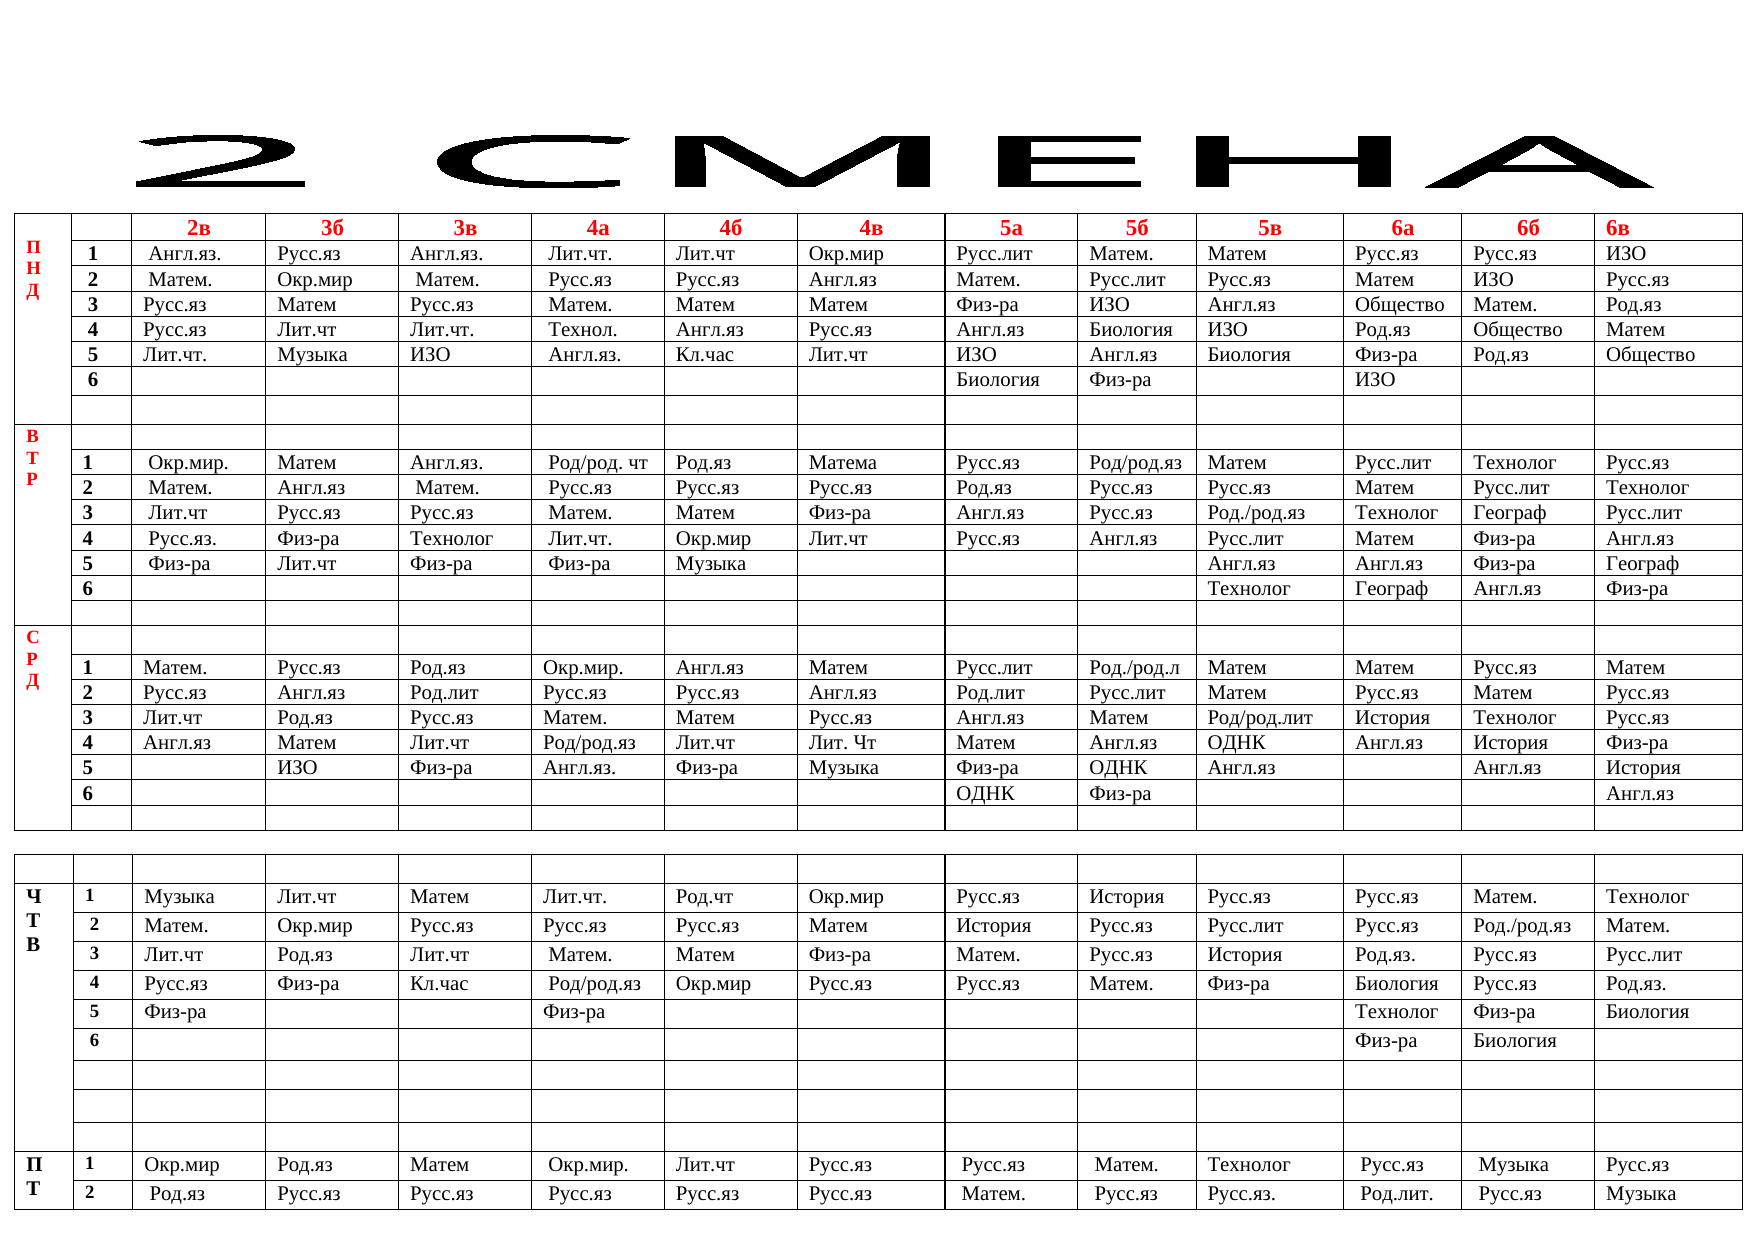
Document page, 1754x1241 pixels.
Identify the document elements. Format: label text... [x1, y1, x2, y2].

table_cell 1 [74, 884, 132, 912]
table_cell Русс.яз [532, 680, 664, 704]
table_cell Географ [1462, 500, 1594, 524]
table_cell [665, 367, 797, 395]
table_header 3в [399, 214, 531, 240]
table_cell [665, 780, 797, 804]
table_cell Матем [399, 884, 531, 912]
table_cell Музыка [133, 884, 265, 912]
table_cell Русс.яз [798, 475, 944, 499]
table_cell Лит.чт [266, 884, 398, 912]
table_cell 5 [72, 755, 131, 779]
table_header П Н Д [15, 214, 71, 424]
table_cell Технолог [1344, 500, 1461, 524]
table_cell [665, 1123, 797, 1151]
table_cell Русс.яз [1462, 971, 1594, 998]
table_cell 1 [72, 655, 131, 679]
table_cell Лит.чт [665, 241, 797, 265]
table_header [15, 855, 73, 883]
table_cell Музыка [266, 342, 398, 366]
table_cell [1078, 576, 1196, 600]
table_cell Англ.яз [1197, 755, 1343, 779]
table_cell [946, 626, 1077, 654]
table_cell [399, 425, 531, 449]
table_cell ОДНК [946, 780, 1077, 804]
table_cell Русс.яз. [1197, 1181, 1343, 1209]
table_cell Русс.яз [1344, 241, 1461, 265]
table_cell Род.яз [1462, 342, 1594, 366]
table_header 5б [1078, 214, 1196, 240]
table_cell 5 [72, 342, 131, 366]
table_cell [1462, 1061, 1594, 1089]
table_cell [665, 1061, 797, 1089]
table_cell [132, 780, 265, 804]
table_cell Англ.яз. [532, 342, 664, 366]
table_cell Матем [1197, 241, 1343, 265]
table_cell [665, 425, 797, 449]
table_cell Русс.яз [798, 1152, 944, 1180]
table_cell Русс.лит [1344, 450, 1461, 474]
table_cell Технолог [1595, 475, 1742, 499]
table_cell Физ-ра [1344, 342, 1461, 366]
table_cell Физ-ра [532, 551, 664, 574]
table_cell [946, 1029, 1077, 1060]
table_cell [1462, 806, 1594, 829]
table_cell ИЗО [1462, 266, 1594, 291]
table_cell Музыка [1462, 1152, 1594, 1180]
table_cell Общество [1462, 317, 1594, 341]
table_cell [665, 1000, 797, 1027]
table_cell Русс.лит [946, 241, 1077, 265]
table_cell Физ-ра [798, 500, 944, 524]
table_cell Лит.чт. [532, 241, 664, 265]
table_cell Физ-ра [399, 755, 531, 779]
table_cell Окр.мир [266, 266, 398, 291]
table_cell [72, 396, 131, 424]
table_cell Матем [1197, 680, 1343, 704]
table_cell Русс.лит [1595, 500, 1742, 524]
table_cell [1197, 1061, 1343, 1089]
table_cell [132, 755, 265, 779]
table_cell Англ.яз [132, 730, 265, 754]
table_header [946, 855, 1077, 883]
table_cell [266, 425, 398, 449]
table_cell Род.яз [665, 450, 797, 474]
table_cell Русс.яз [1595, 1152, 1742, 1180]
table_cell Русс.яз [266, 500, 398, 524]
table_cell [665, 396, 797, 424]
table_cell [266, 1090, 398, 1122]
table_cell История [1197, 942, 1343, 969]
table_cell [1344, 1061, 1461, 1089]
table_cell Технолог [1344, 1000, 1461, 1027]
table_header [266, 855, 398, 883]
table_cell Род.лит [946, 680, 1077, 704]
table_cell Русс.яз [1078, 913, 1196, 941]
table_cell [1197, 425, 1343, 449]
table_cell [1595, 367, 1742, 395]
table_cell ИЗО [1344, 367, 1461, 395]
table_cell Род./род.яз [1197, 500, 1343, 524]
table_cell [1344, 755, 1461, 779]
table_cell Матем. [532, 942, 664, 969]
table_cell [133, 1090, 265, 1122]
table_cell [665, 601, 797, 625]
table_cell Род.яз [1344, 317, 1461, 341]
table_cell Матем [1595, 655, 1742, 679]
table_cell Матем [1344, 655, 1461, 679]
table_cell Род.яз [946, 475, 1077, 499]
table_cell Физ-ра [1462, 525, 1594, 549]
table_cell [532, 626, 664, 654]
table_cell Лит.чт [399, 942, 531, 969]
table_cell Географ [1344, 576, 1461, 600]
table_cell Физ-ра [1595, 576, 1742, 600]
table_cell Общество [1595, 342, 1742, 366]
table_cell Англ.яз [798, 680, 944, 704]
table_cell [1462, 425, 1594, 449]
table_header 5в [1197, 214, 1343, 240]
table_cell История [1595, 755, 1742, 779]
table_header [1078, 855, 1196, 883]
table_cell [399, 1061, 531, 1089]
table_cell [798, 1090, 944, 1122]
table_cell Русс.яз [532, 1181, 664, 1209]
table_cell Матем. [133, 913, 265, 941]
table_cell [798, 1029, 944, 1060]
table_cell [399, 1029, 531, 1060]
table_cell [132, 396, 265, 424]
table_cell Род.яз. [1344, 942, 1461, 969]
table_cell Англ.яз [266, 680, 398, 704]
table_cell Англ.яз [1344, 551, 1461, 574]
table_cell [798, 396, 944, 424]
table_header 6в [1595, 214, 1742, 240]
table_cell Русс.яз [665, 680, 797, 704]
table_cell Технолог [1197, 1152, 1343, 1180]
table_cell [266, 806, 398, 829]
table_cell Технолог [1462, 450, 1594, 474]
table_cell [266, 1061, 398, 1089]
table_cell [798, 425, 944, 449]
table_cell 4 [74, 971, 132, 998]
table_cell Матема [798, 450, 944, 474]
table_cell [266, 367, 398, 395]
table_cell [946, 551, 1077, 574]
table_cell ИЗО [1197, 317, 1343, 341]
table_cell 2 [74, 1181, 132, 1209]
table_cell [1462, 396, 1594, 424]
table_cell Лит.чт [132, 705, 265, 729]
table_cell Англ.яз [946, 705, 1077, 729]
table_cell Физ-ра [266, 525, 398, 549]
table_cell Матем [1462, 680, 1594, 704]
table_cell История [1344, 705, 1461, 729]
table_cell [946, 576, 1077, 600]
table_cell Род.яз [266, 705, 398, 729]
table_cell Музыка [1595, 1181, 1742, 1209]
table_cell Англ.яз [1595, 780, 1742, 804]
table_cell [133, 1029, 265, 1060]
table_cell Лит.чт [665, 730, 797, 754]
table_cell Матем. [946, 942, 1077, 969]
table_cell Русс.лит [1197, 525, 1343, 549]
table_cell Матем [1197, 655, 1343, 679]
table_cell [133, 1061, 265, 1089]
table_cell [266, 1029, 398, 1060]
table_cell [1078, 551, 1196, 574]
table_cell Род.яз. [1595, 971, 1742, 998]
table_cell Матем [665, 705, 797, 729]
table_cell С Р Д [15, 626, 71, 829]
table_cell [1344, 396, 1461, 424]
table_cell Русс.яз [946, 450, 1077, 474]
table_cell Матем [1078, 705, 1196, 729]
table_cell [532, 1090, 664, 1122]
table_cell Англ.яз [665, 317, 797, 341]
table_cell Матем [798, 913, 944, 941]
table_cell Русс.яз [1595, 705, 1742, 729]
table_cell Физ-ра [1078, 367, 1196, 395]
table_cell Русс.яз [1078, 500, 1196, 524]
table_header 4а [532, 214, 664, 240]
table_cell Матем [798, 655, 944, 679]
table_cell [1595, 1029, 1742, 1060]
table_cell Русс.яз [1344, 884, 1461, 912]
table_cell [132, 576, 265, 600]
table_cell [1078, 1061, 1196, 1089]
table_cell [532, 1061, 664, 1089]
table_cell Лит.чт [133, 942, 265, 969]
table_cell [1078, 425, 1196, 449]
table_cell Русс.яз [798, 705, 944, 729]
table_cell [798, 576, 944, 600]
table_header 6а [1344, 214, 1461, 240]
table_cell [1344, 601, 1461, 625]
table_cell [1595, 1123, 1742, 1151]
table_header 3б [266, 214, 398, 240]
table_cell Матем [1344, 266, 1461, 291]
table_cell Англ.яз [266, 475, 398, 499]
table_cell Русс.яз [266, 1181, 398, 1209]
table_cell Англ.яз. [132, 241, 265, 265]
table_cell [946, 601, 1077, 625]
table_cell [266, 1000, 398, 1027]
table_cell 5 [74, 1000, 132, 1027]
table_cell [798, 1000, 944, 1027]
table_cell Русс.яз [946, 884, 1077, 912]
table_cell Род.яз [266, 942, 398, 969]
table_cell [946, 425, 1077, 449]
table_cell [1197, 626, 1343, 654]
table_cell Русс.яз [798, 971, 944, 998]
table_header [665, 855, 797, 883]
table_cell Русс.яз [132, 292, 265, 316]
table_cell [1078, 1123, 1196, 1151]
table_cell Русс.лит [1197, 913, 1343, 941]
table_cell [532, 601, 664, 625]
table_cell Англ.яз. [399, 241, 531, 265]
table_cell Матем [798, 292, 944, 316]
table_cell Матем. [1595, 913, 1742, 941]
table_cell [72, 626, 131, 654]
table_cell [72, 425, 131, 449]
table_cell Физ-ра [1344, 1029, 1461, 1060]
table_cell Матем [1595, 317, 1742, 341]
table_cell [665, 806, 797, 829]
table_cell Русс.лит [946, 655, 1077, 679]
table_cell [798, 367, 944, 395]
table_cell Окр.мир. [532, 655, 664, 679]
table_cell Физ-ра [665, 755, 797, 779]
table_cell Лит.чт. [132, 342, 265, 366]
table_cell Матем [665, 292, 797, 316]
table_cell Технол. [532, 317, 664, 341]
table_cell Русс.лит [1462, 475, 1594, 499]
table_cell 2 [72, 680, 131, 704]
table_cell Род.яз [1595, 292, 1742, 316]
table_cell Англ.яз [798, 266, 944, 291]
table_header [1197, 855, 1343, 883]
table_cell [399, 1090, 531, 1122]
table_cell ИЗО [1595, 241, 1742, 265]
table_cell Русс.лит [1078, 266, 1196, 291]
table_cell [132, 601, 265, 625]
table_cell Русс.яз [1595, 680, 1742, 704]
table_cell 1 [72, 450, 131, 474]
table_header [399, 855, 531, 883]
table_cell Русс.яз [266, 655, 398, 679]
table_cell Лит.чт [665, 1152, 797, 1180]
table_cell Англ.яз [1462, 576, 1594, 600]
table_cell Лит.чт [266, 551, 398, 574]
table_cell Лит.чт [798, 342, 944, 366]
table_cell Русс.яз [1197, 266, 1343, 291]
table_cell Русс.лит [1078, 680, 1196, 704]
table_cell 2 [74, 913, 132, 941]
table_header 2в [132, 214, 265, 240]
table_cell Русс.яз [1462, 1181, 1594, 1209]
table_cell Матем. [532, 500, 664, 524]
table_cell Лит.чт. [532, 525, 664, 549]
table_cell Русс.яз [1344, 680, 1461, 704]
table_cell [133, 1123, 265, 1151]
table_cell Русс.яз [399, 913, 531, 941]
table_cell [1462, 626, 1594, 654]
table_cell [946, 1090, 1077, 1122]
table_cell Русс.яз [399, 705, 531, 729]
table_cell Русс.яз [1462, 241, 1594, 265]
table_cell [399, 601, 531, 625]
table_cell История [946, 913, 1077, 941]
table_cell Русс.яз [1078, 942, 1196, 969]
table_cell [1462, 1090, 1594, 1122]
table_cell [1595, 806, 1742, 829]
table_cell Биология [1078, 317, 1196, 341]
table_cell Русс.яз [133, 971, 265, 998]
table_cell [1344, 1123, 1461, 1151]
table_cell [1197, 1123, 1343, 1151]
table_cell Лит.чт [399, 730, 531, 754]
table_cell Физ-ра [1078, 780, 1196, 804]
table_cell [798, 601, 944, 625]
table_cell Русс.яз [399, 292, 531, 316]
table_cell Русс.яз [665, 266, 797, 291]
table_cell Матем. [399, 475, 531, 499]
table_cell [1462, 1123, 1594, 1151]
table_cell Окр.мир [798, 241, 944, 265]
table_cell Биология [946, 367, 1077, 395]
table_cell Матем [266, 450, 398, 474]
table_cell 3 [72, 705, 131, 729]
table_cell Матем. [1078, 971, 1196, 998]
table_cell Физ-ра [132, 551, 265, 574]
table_cell Род/род.яз [1078, 450, 1196, 474]
table_cell Физ-ра [1595, 730, 1742, 754]
table_cell Род/род. чт [532, 450, 664, 474]
table_cell Лит.чт. [532, 884, 664, 912]
table_cell Окр.мир [665, 525, 797, 549]
table_cell Матем. [1078, 1152, 1196, 1180]
table_cell [1197, 780, 1343, 804]
table_cell Физ-ра [133, 1000, 265, 1027]
table_cell Матем. [946, 266, 1077, 291]
table_cell [72, 601, 131, 625]
table_cell Матем [1344, 525, 1461, 549]
table_header 6б [1462, 214, 1594, 240]
table_cell [1595, 1061, 1742, 1089]
table_cell Окр.мир [665, 971, 797, 998]
table_cell Русс.яз [1197, 884, 1343, 912]
table_cell Технолог [1197, 576, 1343, 600]
table_cell Технолог [1462, 705, 1594, 729]
table_cell [1197, 367, 1343, 395]
table_cell Русс.яз [399, 1181, 531, 1209]
table_cell Русс.яз [665, 475, 797, 499]
table_cell Род.яз [133, 1181, 265, 1209]
table_cell [798, 551, 944, 574]
table_cell Физ-ра [399, 551, 531, 574]
table_cell [1078, 1090, 1196, 1122]
table_cell Англ.яз [1078, 730, 1196, 754]
table_cell Матем [665, 500, 797, 524]
table_cell [1197, 806, 1343, 829]
table_cell [1197, 1029, 1343, 1060]
table_cell 5 [72, 551, 131, 574]
table_cell Кл.час [399, 971, 531, 998]
table_cell Матем [946, 730, 1077, 754]
table_header [74, 855, 132, 883]
table_cell [1462, 780, 1594, 804]
table_header [798, 855, 944, 883]
table_cell [1344, 1090, 1461, 1122]
table_cell [132, 367, 265, 395]
table_cell Род./род.л [1078, 655, 1196, 679]
table_cell Окр.мир [798, 884, 944, 912]
table_cell Русс.яз [798, 317, 944, 341]
table_cell 2 [72, 475, 131, 499]
table_cell [1078, 396, 1196, 424]
table_cell Род.яз [266, 1152, 398, 1180]
table_cell Род/род.яз [532, 730, 664, 754]
table_cell Русс.яз [1344, 1152, 1461, 1180]
table_cell [266, 396, 398, 424]
table_cell ИЗО [266, 755, 398, 779]
table_cell Русс.яз [1197, 475, 1343, 499]
table_cell [399, 1000, 531, 1027]
table_cell [532, 367, 664, 395]
table_cell [1344, 425, 1461, 449]
table_cell Русс.яз [1462, 655, 1594, 679]
table_cell Матем. [532, 292, 664, 316]
table_cell Географ [1595, 551, 1742, 574]
table_cell Биология [1344, 971, 1461, 998]
table_cell [532, 576, 664, 600]
table_cell Англ.яз [1462, 755, 1594, 779]
table_cell [665, 576, 797, 600]
table_cell Лит.чт. [399, 317, 531, 341]
table_cell [665, 1029, 797, 1060]
table_cell 6 [72, 780, 131, 804]
table_cell [1197, 1000, 1343, 1027]
table_cell [1078, 626, 1196, 654]
table_cell Матем. [399, 266, 531, 291]
table_cell Матем [399, 1152, 531, 1180]
table_cell [74, 1090, 132, 1122]
table_cell Род.яз [399, 655, 531, 679]
table_cell [74, 1061, 132, 1089]
table_cell Биология [1595, 1000, 1742, 1027]
table_cell 2 [72, 266, 131, 291]
table_cell Род./род.яз [1462, 913, 1594, 941]
table_cell [399, 396, 531, 424]
table_cell Музыка [665, 551, 797, 574]
table_cell 1 [74, 1152, 132, 1180]
table_cell Матем. [132, 266, 265, 291]
table_cell [798, 806, 944, 829]
table_cell Род.лит. [1344, 1181, 1461, 1209]
table_cell [1595, 425, 1742, 449]
table_cell Технолог [399, 525, 531, 549]
table_cell Род/род.яз [532, 971, 664, 998]
table_cell История [1078, 884, 1196, 912]
table_cell [399, 806, 531, 829]
table_cell Англ.яз [1078, 525, 1196, 549]
table_cell [798, 780, 944, 804]
table_cell [1595, 396, 1742, 424]
table_cell 4 [72, 317, 131, 341]
table_cell [132, 425, 265, 449]
table_cell [798, 1123, 944, 1151]
table_cell Англ.яз [1078, 342, 1196, 366]
table_cell Русс.яз [946, 525, 1077, 549]
table_cell Англ.яз [1344, 730, 1461, 754]
table_cell Окр.мир. [532, 1152, 664, 1180]
table_cell 1 [72, 241, 131, 265]
table_cell [798, 1061, 944, 1089]
table_cell Физ-ра [532, 1000, 664, 1027]
table_cell Матем. [132, 475, 265, 499]
table_cell Физ-ра [266, 971, 398, 998]
table_cell Род.лит [399, 680, 531, 704]
table_cell [1462, 601, 1594, 625]
table_cell Матем. [1462, 884, 1594, 912]
table_cell Окр.мир [266, 913, 398, 941]
table_cell [1462, 367, 1594, 395]
table_cell Физ-ра [1197, 971, 1343, 998]
table_cell [1595, 626, 1742, 654]
table_cell Ч Т В [15, 884, 73, 1151]
table_cell Русс.яз [1344, 913, 1461, 941]
table_cell [1344, 806, 1461, 829]
table_cell П Т Н [15, 1152, 73, 1209]
table_cell Русс.яз [946, 1152, 1077, 1180]
table_cell Русс.яз [266, 241, 398, 265]
table_cell [72, 806, 131, 829]
table_cell Англ.яз [946, 317, 1077, 341]
table_cell Англ.яз [1595, 525, 1742, 549]
table_cell [1197, 396, 1343, 424]
table_cell Лит.чт [132, 500, 265, 524]
table_cell ИЗО [399, 342, 531, 366]
table_cell ОДНК [1078, 755, 1196, 779]
table_cell Англ.яз. [532, 755, 664, 779]
table_cell Русс.яз [132, 317, 265, 341]
table_cell 4 [72, 730, 131, 754]
table_cell Лит.чт [266, 317, 398, 341]
table_cell Матем. [946, 1181, 1077, 1209]
table_cell Род/род.лит [1197, 705, 1343, 729]
table_cell Музыка [798, 755, 944, 779]
table_cell Технолог [1595, 884, 1742, 912]
table_cell Кл.час [665, 342, 797, 366]
table_cell [1595, 1090, 1742, 1122]
table_cell Русс.яз [532, 913, 664, 941]
table_cell 6 [72, 576, 131, 600]
table_cell 3 [72, 292, 131, 316]
table_cell История [1462, 730, 1594, 754]
table_cell Англ.яз [1197, 292, 1343, 316]
table_cell [532, 396, 664, 424]
table_cell Общество [1344, 292, 1461, 316]
table_cell Матем [665, 942, 797, 969]
table_header 4б [665, 214, 797, 240]
table_cell Биология [1462, 1029, 1594, 1060]
table_header [1462, 855, 1594, 883]
table_cell Матем. [1078, 241, 1196, 265]
table_cell Англ.яз. [399, 450, 531, 474]
table_cell Физ-ра [946, 755, 1077, 779]
table_cell [1078, 806, 1196, 829]
table_cell [1078, 1029, 1196, 1060]
table_cell Русс.яз. [132, 525, 265, 549]
table_cell Матем. [132, 655, 265, 679]
table_cell Русс.яз [665, 913, 797, 941]
table_cell 4 [72, 525, 131, 549]
table_cell [399, 367, 531, 395]
table_cell Матем. [1462, 292, 1594, 316]
table_cell [1078, 601, 1196, 625]
table_cell Русс.яз [1462, 942, 1594, 969]
table_cell [665, 626, 797, 654]
table_header [72, 214, 131, 240]
table_header 5а [946, 214, 1077, 240]
table_cell [132, 806, 265, 829]
table_cell 6 [72, 367, 131, 395]
table_cell 3 [74, 942, 132, 969]
table_cell Русс.яз [946, 971, 1077, 998]
table_cell Физ-ра [798, 942, 944, 969]
table_cell 6 [74, 1029, 132, 1060]
table_cell Матем. [532, 705, 664, 729]
table_cell [74, 1123, 132, 1151]
table_cell Англ.яз [1197, 551, 1343, 574]
table_cell Русс.яз [399, 500, 531, 524]
table_cell [1078, 1000, 1196, 1027]
table_cell Русс.яз [532, 266, 664, 291]
table_cell [946, 1061, 1077, 1089]
table_cell Англ.яз [946, 500, 1077, 524]
table_cell Русс.яз [132, 680, 265, 704]
table_cell Русс.яз [1595, 266, 1742, 291]
table_cell Русс.яз [798, 1181, 944, 1209]
table_cell [1595, 601, 1742, 625]
table_cell ОДНК [1197, 730, 1343, 754]
table_cell [399, 1123, 531, 1151]
table_cell Русс.яз [1078, 1181, 1196, 1209]
table_cell Русс.лит [1595, 942, 1742, 969]
table_cell [1197, 1090, 1343, 1122]
table_header [1595, 855, 1742, 883]
table_cell Физ-ра [1462, 1000, 1594, 1027]
table_header [1344, 855, 1461, 883]
table_cell [665, 1090, 797, 1122]
table_cell ИЗО [946, 342, 1077, 366]
table_cell Биология [1197, 342, 1343, 366]
table_cell Матем [1344, 475, 1461, 499]
table_cell [132, 626, 265, 654]
table_cell [946, 1000, 1077, 1027]
table_cell [399, 626, 531, 654]
table_cell [1344, 780, 1461, 804]
table_cell [532, 425, 664, 449]
table_cell [266, 1123, 398, 1151]
table_cell [532, 806, 664, 829]
table_cell [266, 601, 398, 625]
table_cell [1344, 626, 1461, 654]
table_cell [1197, 601, 1343, 625]
table_cell [946, 396, 1077, 424]
table_cell [532, 1123, 664, 1151]
table_cell Англ.яз [665, 655, 797, 679]
table_cell [266, 780, 398, 804]
table_cell [266, 576, 398, 600]
table_cell Лит. Чт [798, 730, 944, 754]
table_cell [399, 780, 531, 804]
table_cell [946, 1123, 1077, 1151]
table_cell Физ-ра [946, 292, 1077, 316]
table_cell Матем [266, 292, 398, 316]
table_cell Окр.мир [133, 1152, 265, 1180]
table_cell [266, 626, 398, 654]
table_cell Лит.чт [798, 525, 944, 549]
table_header [133, 855, 265, 883]
table_cell Матем [1197, 450, 1343, 474]
table_cell Русс.яз [1595, 450, 1742, 474]
table_cell В Т Р [15, 425, 71, 625]
table_header 4в [798, 214, 944, 240]
table_cell [399, 576, 531, 600]
table_cell Русс.яз [665, 1181, 797, 1209]
table_cell Окр.мир. [132, 450, 265, 474]
table_cell 3 [72, 500, 131, 524]
table_cell ИЗО [1078, 292, 1196, 316]
table_cell Матем [266, 730, 398, 754]
table_cell Род.чт [665, 884, 797, 912]
table_cell [798, 626, 944, 654]
table_cell Физ-ра [1462, 551, 1594, 574]
table_cell Русс.яз [532, 475, 664, 499]
table_cell Русс.яз [1078, 475, 1196, 499]
table_header [532, 855, 664, 883]
table_cell [532, 780, 664, 804]
table_cell [532, 1029, 664, 1060]
table_cell [946, 806, 1077, 829]
